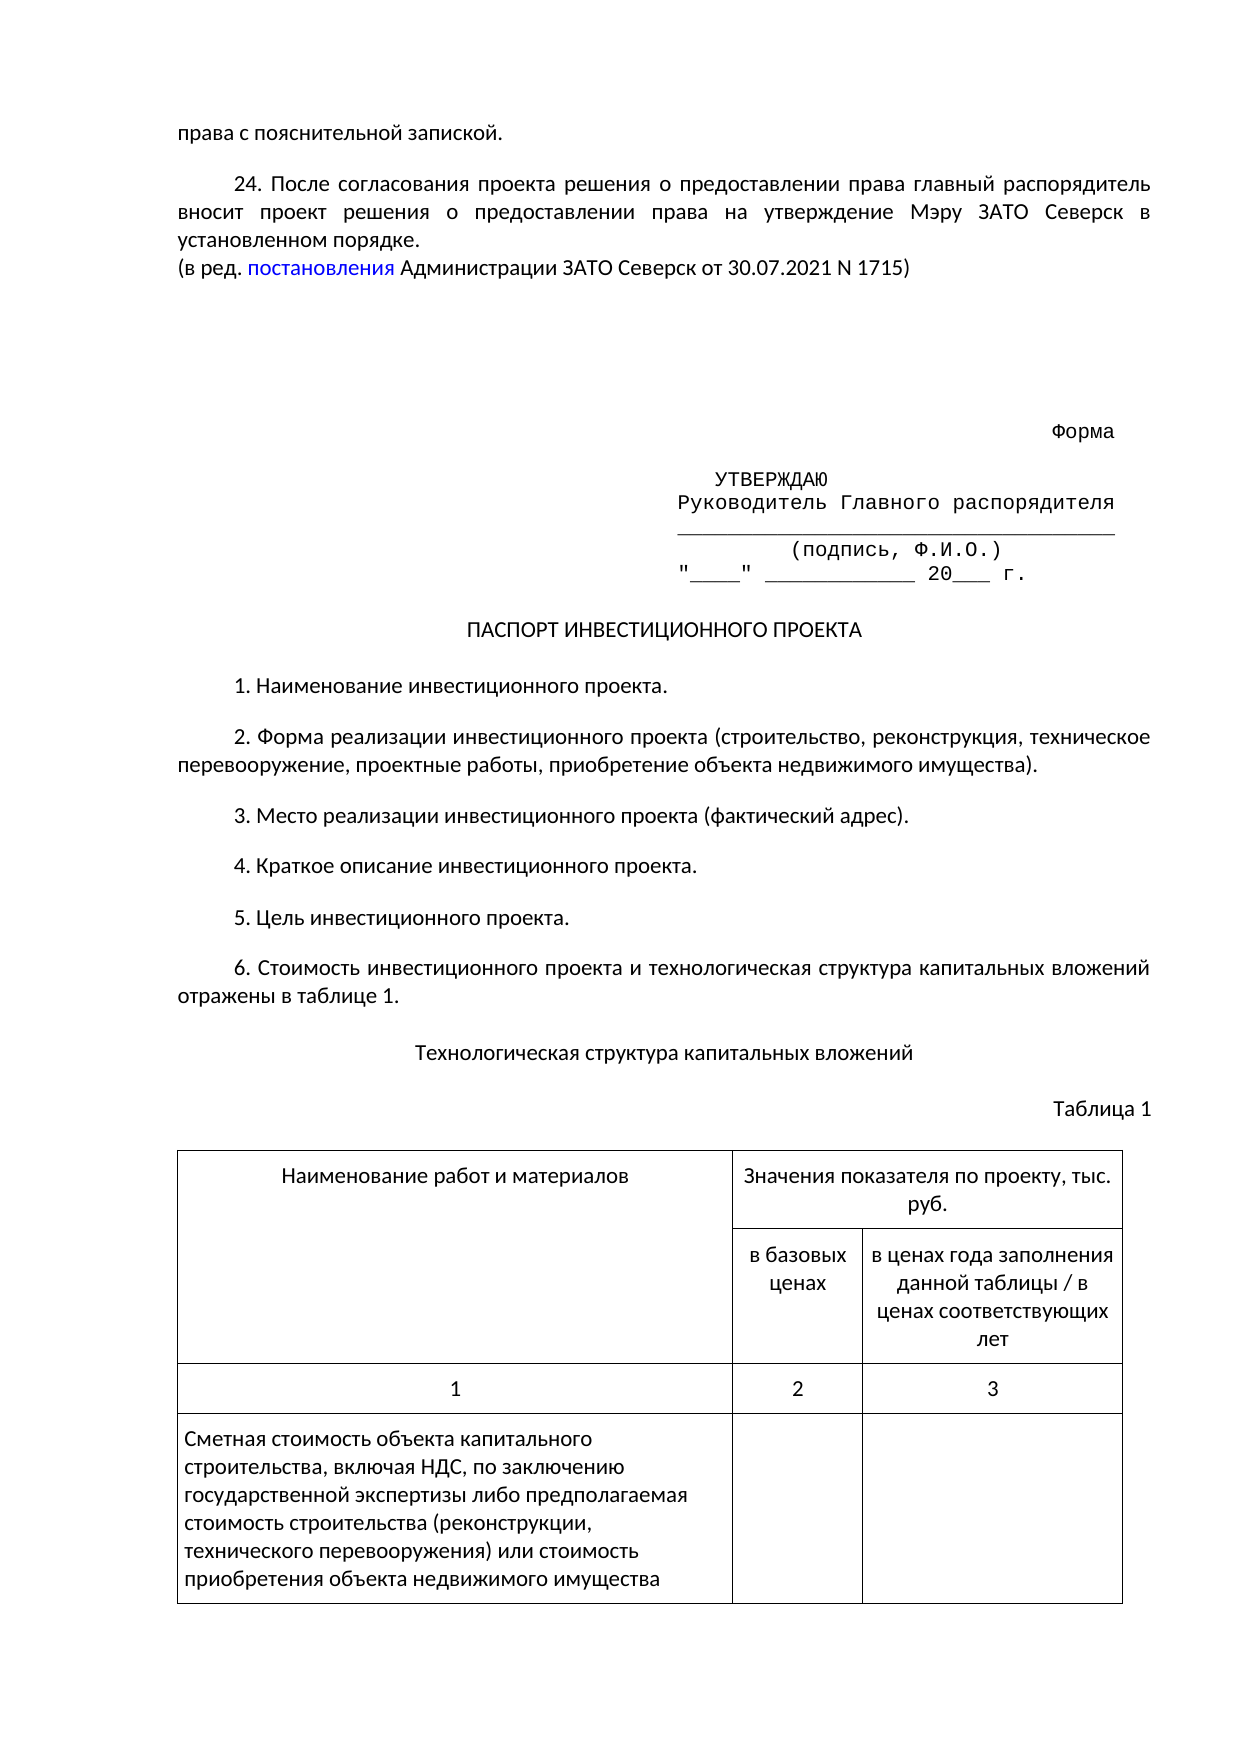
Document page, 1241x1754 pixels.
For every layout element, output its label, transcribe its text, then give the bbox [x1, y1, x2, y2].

text 6. Стоимость инвестиционного проекта и технологическая структура капитальных вложений отражены в таблице 1. [177, 953, 1152, 1009]
text ПАСПОРТ ИНВЕСТИЦИОННОГО ПРОЕКТА [177, 615, 1152, 643]
table_header Наименование работ и материалов [178, 1151, 732, 1362]
table_cell 1 [178, 1364, 732, 1413]
text Технологическая структура капитальных вложений [177, 1038, 1152, 1066]
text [177, 118, 1152, 146]
table_cell 2 [733, 1364, 862, 1413]
table_cell в ценах года заполнения данной таблицы / в ценах соответствующих лет [863, 1229, 1122, 1362]
text Таблица 1 [177, 1094, 1152, 1122]
text 3. Место реализации инвестиционного проекта (фактический адрес). [177, 801, 1152, 829]
text 4. Краткое описание инвестиционного проекта. [177, 852, 1152, 880]
text Руководитель Главного распорядителя [177, 492, 1152, 516]
table_cell [733, 1414, 862, 1603]
text 5. Цель инвестиционного проекта. [177, 903, 1152, 931]
text 1. Наименование инвестиционного проекта. [177, 671, 1152, 699]
text (в ред. постановления Администрации ЗАТО Северск от 30.07.2021 N 1715) [177, 253, 1152, 281]
table_cell [863, 1414, 1122, 1603]
text ___________________________________ [177, 516, 1152, 539]
table_header Значения показателя по проекту, тыс. руб. [733, 1151, 1122, 1228]
table_cell в базовых ценах [733, 1229, 862, 1362]
text УТВЕРЖДАЮ [177, 468, 1152, 492]
table_cell Сметная стоимость объекта капитального строительства, включая НДС, по заключению государственной экспертизы либо предполагаемая стоимость строительства (реконструкции, технического перевооружения) или стоимость приобретения объекта недвижимого имущества [178, 1414, 732, 1603]
text Форма [177, 421, 1152, 445]
text 24. После согласования проекта решения о предоставлении права главный распорядитель вносит проект решения о предоставлении права на утверждение Мэру ЗАТО Северск в установленном порядке. [177, 169, 1152, 253]
text 2. Форма реализации инвестиционного проекта (строительство, реконструкция, техническое перевооружение, проектные работы, приобретение объекта недвижимого имущества). [177, 722, 1152, 778]
text (подпись, Ф.И.О.) [177, 539, 1152, 563]
text "____" ____________ 20___ г. [177, 563, 1152, 587]
table_cell 3 [863, 1364, 1122, 1413]
